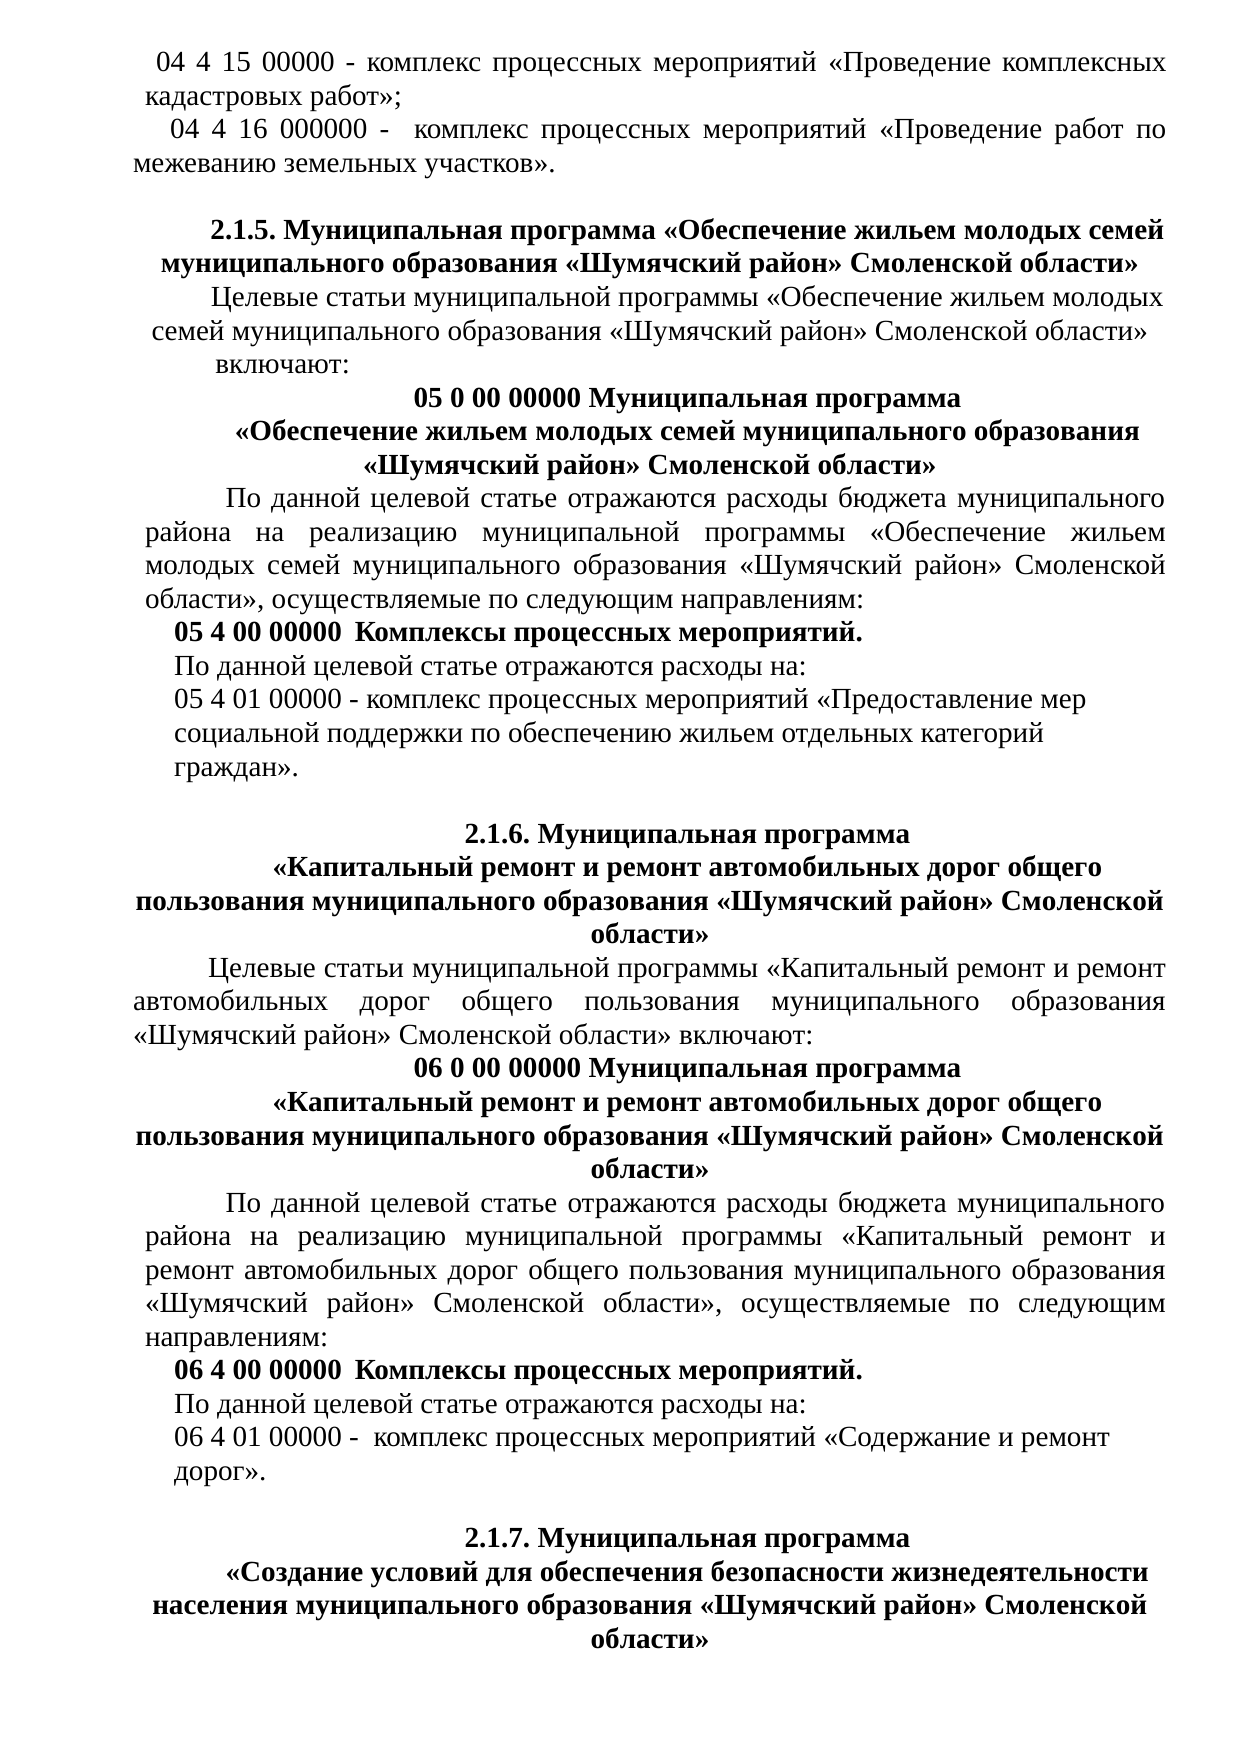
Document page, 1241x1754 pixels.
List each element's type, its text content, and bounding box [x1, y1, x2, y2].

text По данной целевой статье отражаются расходы на: [174, 648, 1167, 682]
text 06 4 01 00000 - комплекс процессных мероприятий «Содержание и ремонт дорог». [174, 1419, 1167, 1487]
text 2.1.5. Муниципальная программа «Обеспечение жильем молодых семей муниципального образования «Шумячский район» Смоленской области» [133, 212, 1167, 279]
text 05 0 00 00000 Муниципальная программа [133, 380, 1167, 413]
text 06 4 00 00000 Комплексы процессных мероприятий. [174, 1352, 1167, 1386]
text включают: [133, 346, 1167, 380]
text 05 4 01 00000 - комплекс процессных мероприятий «Предоставление мер социальной поддержки по обеспечению жильем отдельных категорий граждан». [174, 682, 1167, 782]
text 04 4 16 000000 - комплекс процессных мероприятий «Проведение работ по межеванию земельных участков». [133, 111, 1167, 178]
text «Обеспечение жильем молодых семей муниципального образования «Шумячский район» Смоленской области» [133, 413, 1167, 480]
text Целевые статьи муниципальной программы «Обеспечение жильем молодых семей муниципального образования «Шумячский район» Смоленской области» [133, 279, 1167, 346]
text По данной целевой статье отражаются расходы бюджета муниципального района на реализацию муниципальной программы «Обеспечение жильем молодых семей муниципального образования «Шумячский район» Смоленской области», осуществляемые по следующим направлениям: [145, 480, 1167, 614]
text 04 4 15 00000 - комплекс процессных мероприятий «Проведение комплексных кадастровых работ»; [145, 44, 1167, 111]
text 2.1.7. Муниципальная программа [133, 1520, 1167, 1554]
text «Создание условий для обеспечения безопасности жизнедеятельности населения муниципального образования «Шумячский район» Смоленской области» [133, 1554, 1167, 1654]
text «Капитальный ремонт и ремонт автомобильных дорог общего пользования муниципального образования «Шумячский район» Смоленской области» [133, 1084, 1167, 1185]
text «Капитальный ремонт и ремонт автомобильных дорог общего пользования муниципального образования «Шумячский район» Смоленской области» [133, 849, 1167, 950]
text Целевые статьи муниципальной программы «Капитальный ремонт и ремонт автомобильных дорог общего пользования муниципального образования «Шумячский район» Смоленской области» включают: [133, 950, 1167, 1051]
text 06 0 00 00000 Муниципальная программа [133, 1051, 1167, 1084]
text По данной целевой статье отражаются расходы бюджета муниципального района на реализацию муниципальной программы «Капитальный ремонт и ремонт автомобильных дорог общего пользования муниципального образования «Шумячский район» Смоленской области», осуществляемые по следующим направлениям: [145, 1185, 1167, 1352]
text По данной целевой статье отражаются расходы на: [174, 1386, 1167, 1419]
text 2.1.6. Муниципальная программа [133, 816, 1167, 849]
text 05 4 00 00000 Комплексы процессных мероприятий. [174, 614, 1167, 648]
